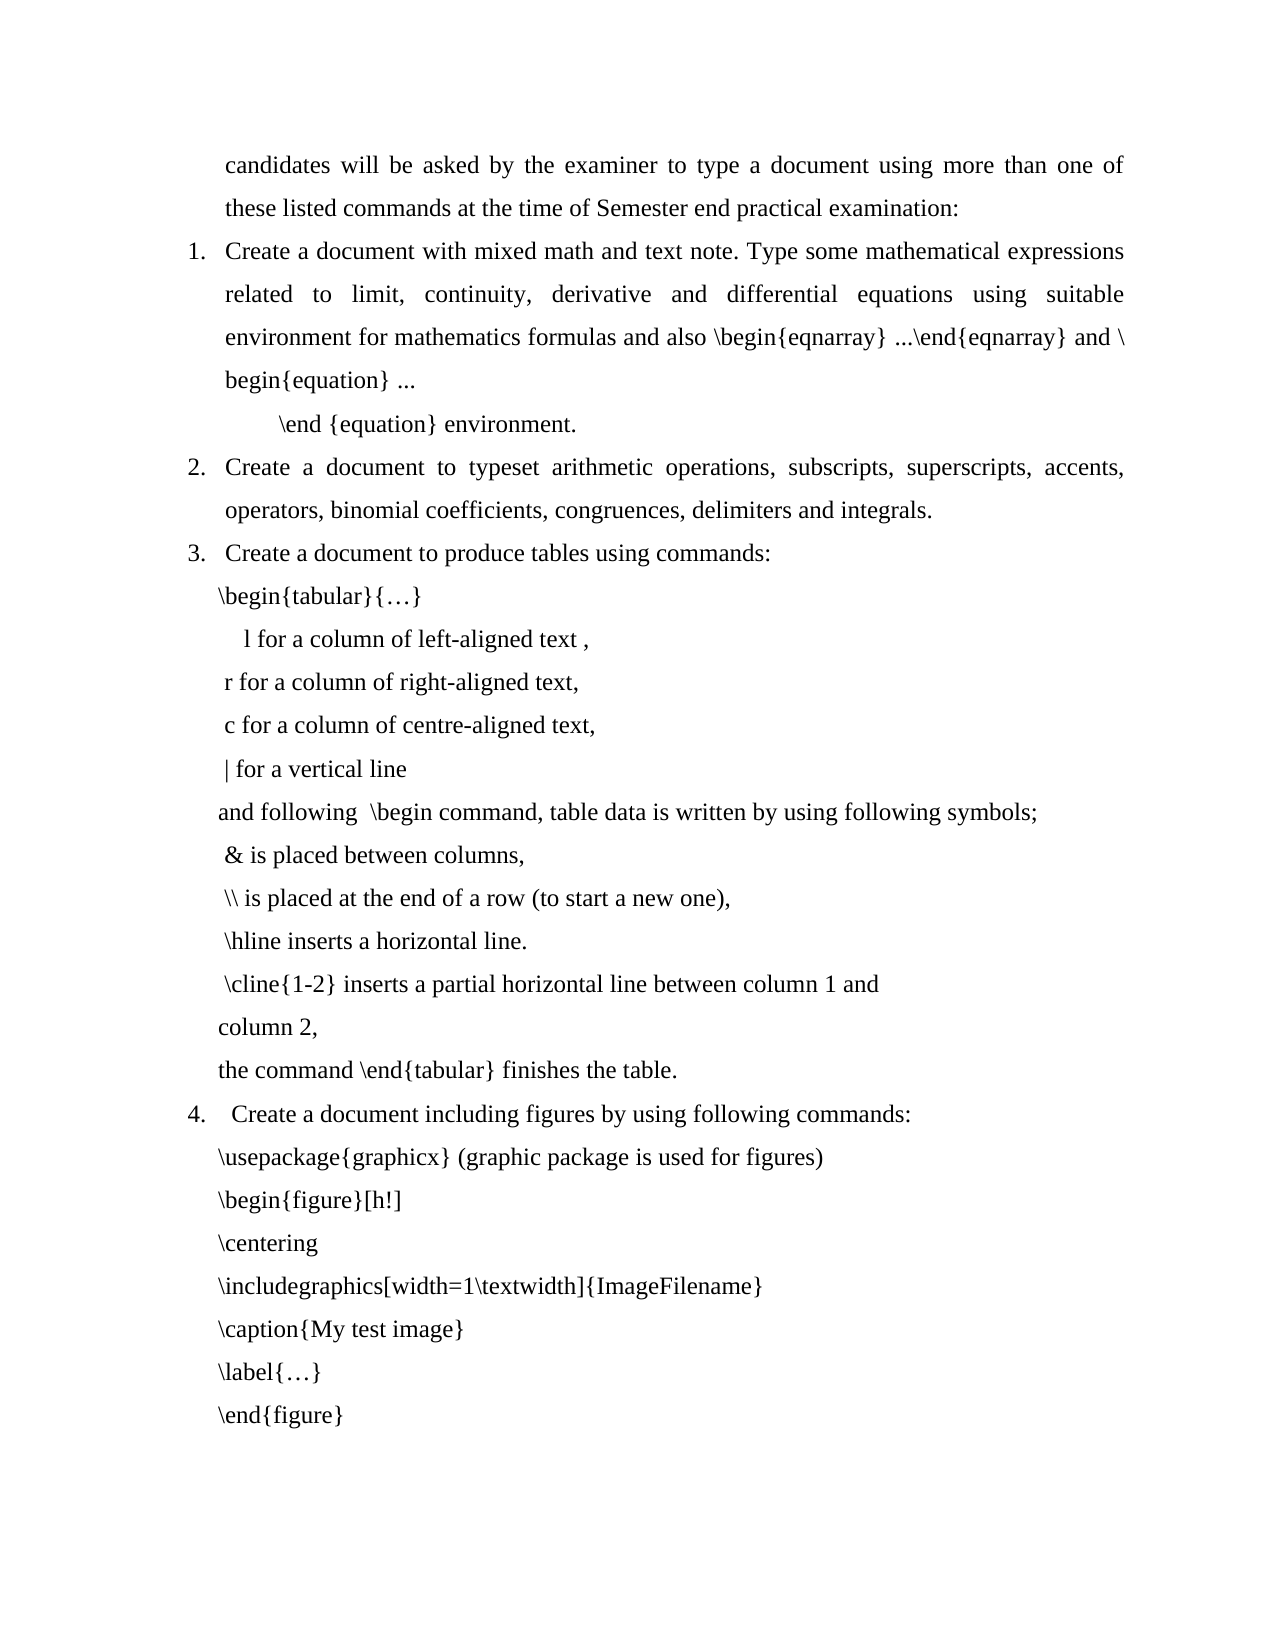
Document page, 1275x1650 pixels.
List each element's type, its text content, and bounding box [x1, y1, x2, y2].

list & is placed between columns, [218, 840, 1125, 869]
list \end {equation} environment. [278, 409, 1125, 437]
list \cline{1-2} inserts a partial horizontal line between column 1 and [218, 969, 1125, 998]
list and following \begin command, table data is written by using following symbols; [218, 797, 1125, 826]
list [150, 150, 1125, 222]
list \label{…} [218, 1357, 1125, 1386]
list \hline inserts a horizontal line. [218, 926, 1125, 955]
list the command \end{tabular} finishes the table. [218, 1056, 1125, 1084]
list c for a column of centre-aligned text, [218, 711, 1125, 739]
list \includegraphics[width=1\textwidth]{ImageFilename} [218, 1271, 1125, 1300]
list r for a column of right-aligned text, [218, 667, 1125, 696]
list \begin{tabular}{…} [218, 581, 1125, 610]
list Create a document including figures by using following commands: [187, 1099, 1125, 1127]
list \\ is placed at the end of a row (to start a new one), [218, 883, 1125, 912]
list column 2, [218, 1012, 1125, 1041]
list Create a document to produce tables using commands: [187, 538, 1125, 567]
list \caption{My test image} [218, 1314, 1125, 1343]
list \end{figure} [218, 1401, 1125, 1429]
list | for a vertical line [218, 754, 1125, 782]
list \centering [218, 1228, 1125, 1257]
list \usepackage{graphicx} (graphic package is used for figures) [218, 1142, 1125, 1171]
list Create a document with mixed math and text note. Type some mathematical expressions related to limit, continuity, derivative and differential equations using suitable environment for mathematics formulas and also \begin{eqnarray} ...\end{eqnarray} and \begin{equation} ... [187, 236, 1125, 394]
list \begin{figure}[h!] [218, 1185, 1125, 1214]
text l for a column of left-aligned text , [150, 624, 1125, 653]
list Create a document to typeset arithmetic operations, subscripts, superscripts, accents, operators, binomial coefficients, congruences, delimiters and integrals. [187, 452, 1125, 524]
